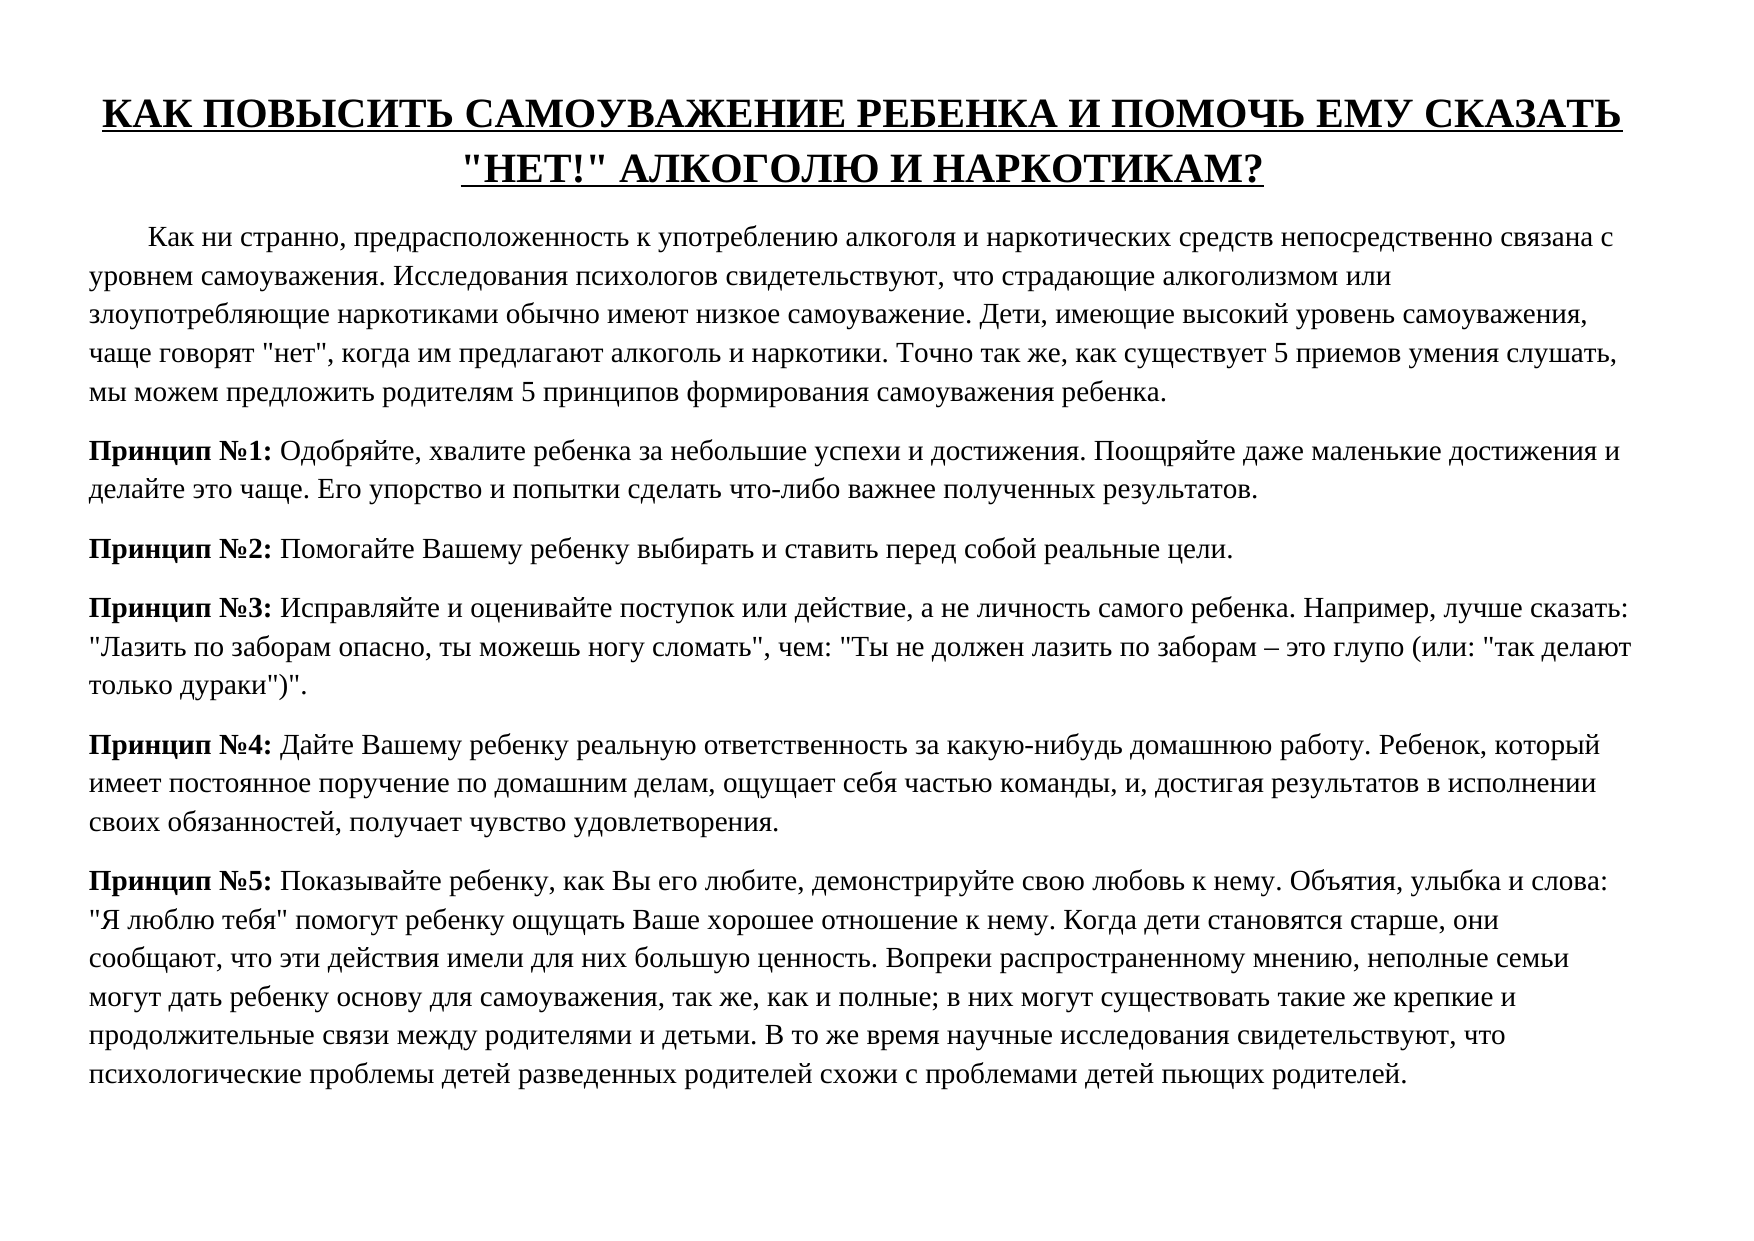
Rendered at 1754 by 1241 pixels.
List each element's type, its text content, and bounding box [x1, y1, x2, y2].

text Принцип №4: Дайте Вашему ребенку реальную ответственность за какую-нибудь домашнюю работу. Ребенок, который имеет постоянное поручение по домашним делам, ощущает себя частью команды, и, достигая результатов в исполнении своих обязанностей, получает чувство удовлетворения. [89, 727, 1636, 837]
text Принцип №3: Исправляйте и оценивайте поступок или действие, а не личность самого ребенка. Например, лучше сказать: "Лазить по заборам опасно, ты можешь ногу сломать", чем: "Ты не должен лазить по заборам – это глупо (или: "так делают только дураки")". [89, 590, 1636, 701]
text Принцип №5: Показывайте ребенку, как Вы его любите, демонстрируйте свою любовь к нему. Объятия, улыбка и слова: "Я люблю тебя" помогут ребенку ощущать Ваше хорошее отношение к нему. Когда дети становятся старше, они сообщают, что эти действия имели для них большую ценность. Вопреки распространенному мнению, неполные семьи могут дать ребенку основу для самоуважения, так же, как и полные; в них могут существовать такие же крепкие и продолжительные связи между родителями и детьми. В то же время научные исследования свидетельствуют, что психологические проблемы детей разведенных родителей схожи с проблемами детей пьющих родителей. [89, 863, 1636, 1089]
text Как ни странно, предрасположенность к употреблению алкоголя и наркотических средств непосредственно связана с уровнем самоуважения. Исследования психологов свидетельствуют, что страдающие алкоголизмом или злоупотребляющие наркотиками обычно имеют низкое самоуважение. Дети, имеющие высокий уровень самоуважения, чаще говорят "нет", когда им предлагают алкоголь и наркотики. Точно так же, как существует 5 приемов умения слушать, мы можем предложить родителям 5 принципов формирования самоуважения ребенка. [89, 219, 1636, 407]
text Принцип №1: Одобряйте, хвалите ребенка за небольшие успехи и достижения. Поощряйте даже маленькие достижения и делайте это чаще. Его упорство и попытки сделать что-либо важнее полученных результатов. [89, 433, 1636, 505]
text КАК ПОВЫСИТЬ САМОУВАЖЕНИЕ РЕБЕНКА И ПОМОЧЬ ЕМУ СКАЗАТЬ "НЕТ!" АЛКОГОЛЮ И НАРКОТИКАМ? [89, 88, 1636, 192]
text Принцип №2: Помогайте Вашему ребенку выбирать и ставить перед собой реальные цели. [89, 531, 1636, 564]
